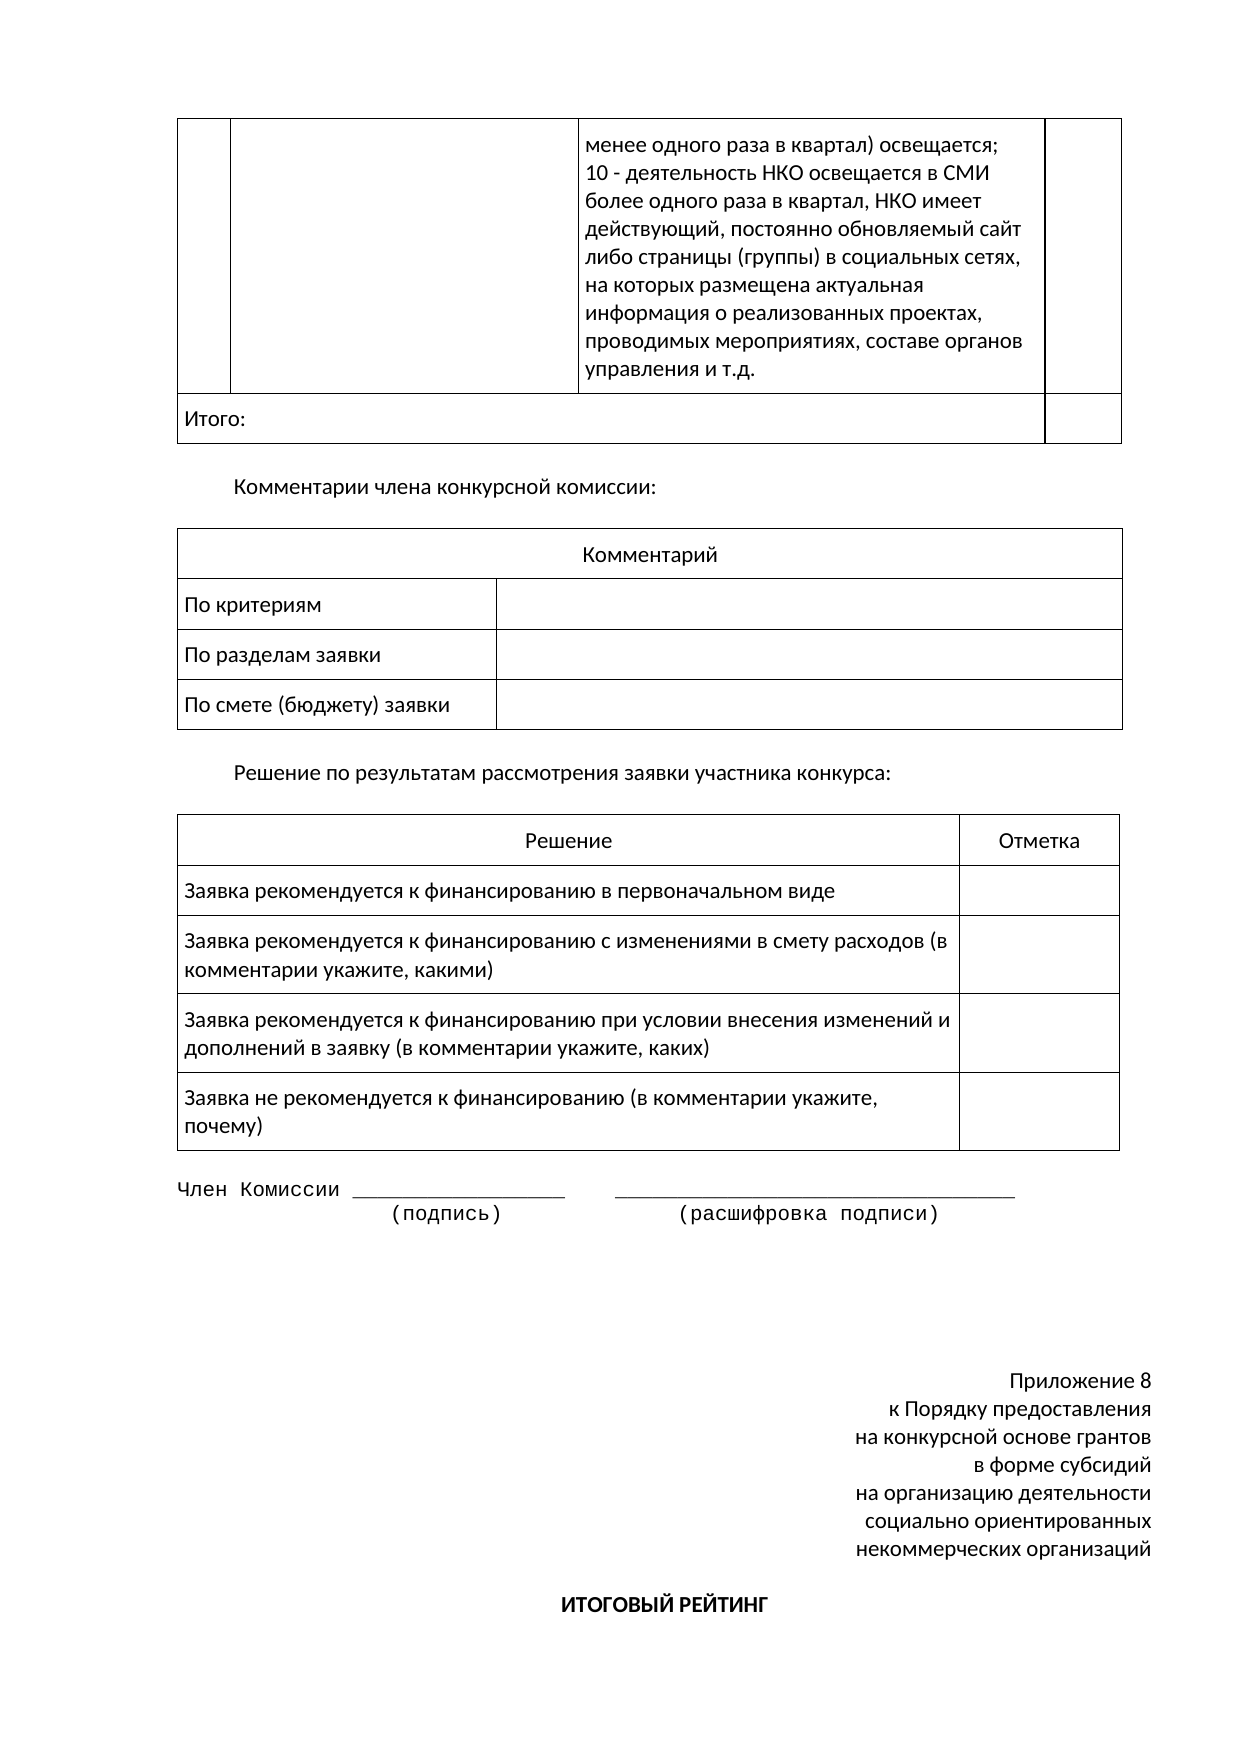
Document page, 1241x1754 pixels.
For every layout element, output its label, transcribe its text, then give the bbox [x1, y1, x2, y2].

table_cell По смете (бюджету) заявки [178, 680, 496, 729]
table_cell [1046, 394, 1121, 443]
table_cell [960, 916, 1119, 993]
table_cell 1 [178, 119, 230, 393]
text на конкурсной основе грантов [177, 1422, 1152, 1451]
table_header Комментарий [178, 529, 1122, 578]
table_cell Заявка рекомендуется к финансированию в первоначальном виде [178, 866, 959, 915]
table_cell [960, 1073, 1119, 1150]
table_cell Заявка не рекомендуется к финансированию (в комментарии укажите, почему) [178, 1073, 959, 1150]
text Решение по результатам рассмотрения заявки участника конкурса: [177, 758, 1152, 786]
table_cell Итого: [178, 394, 1044, 443]
table_cell [960, 866, 1119, 915]
table_cell Заявка рекомендуется к финансированию с изменениями в смету расходов (в комментарии укажите, какими) [178, 916, 959, 993]
text некоммерческих организаций [177, 1534, 1152, 1563]
text на организацию деятельности [177, 1478, 1152, 1507]
table_cell Заявка рекомендуется к финансированию при условии внесения изменений и дополнений в заявку (в комментарии укажите, каких) [178, 994, 959, 1072]
table_cell [1046, 119, 1121, 393]
table_cell [497, 630, 1122, 679]
table_cell [960, 994, 1119, 1072]
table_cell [231, 119, 578, 393]
text Приложение 8 [177, 1366, 1152, 1394]
title ИТОГОВЫЙ РЕЙТИНГ [177, 1591, 1152, 1619]
table_header Отметка [960, 815, 1119, 865]
text социально ориентированных [177, 1507, 1152, 1534]
text (подпись) (расшифровка подписи) [177, 1203, 1152, 1226]
table_cell По разделам заявки [178, 630, 496, 679]
text в форме субсидий [177, 1451, 1152, 1478]
text Член Комиссии _________________ ________________________________ [177, 1179, 1152, 1203]
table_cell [579, 119, 1044, 393]
text Комментарии члена конкурсной комиссии: [177, 472, 1152, 500]
table_cell По критериям [178, 579, 496, 629]
table_cell [497, 680, 1122, 729]
table_header Решение [178, 815, 959, 865]
text к Порядку предоставления [177, 1394, 1152, 1422]
table_cell [497, 579, 1122, 629]
